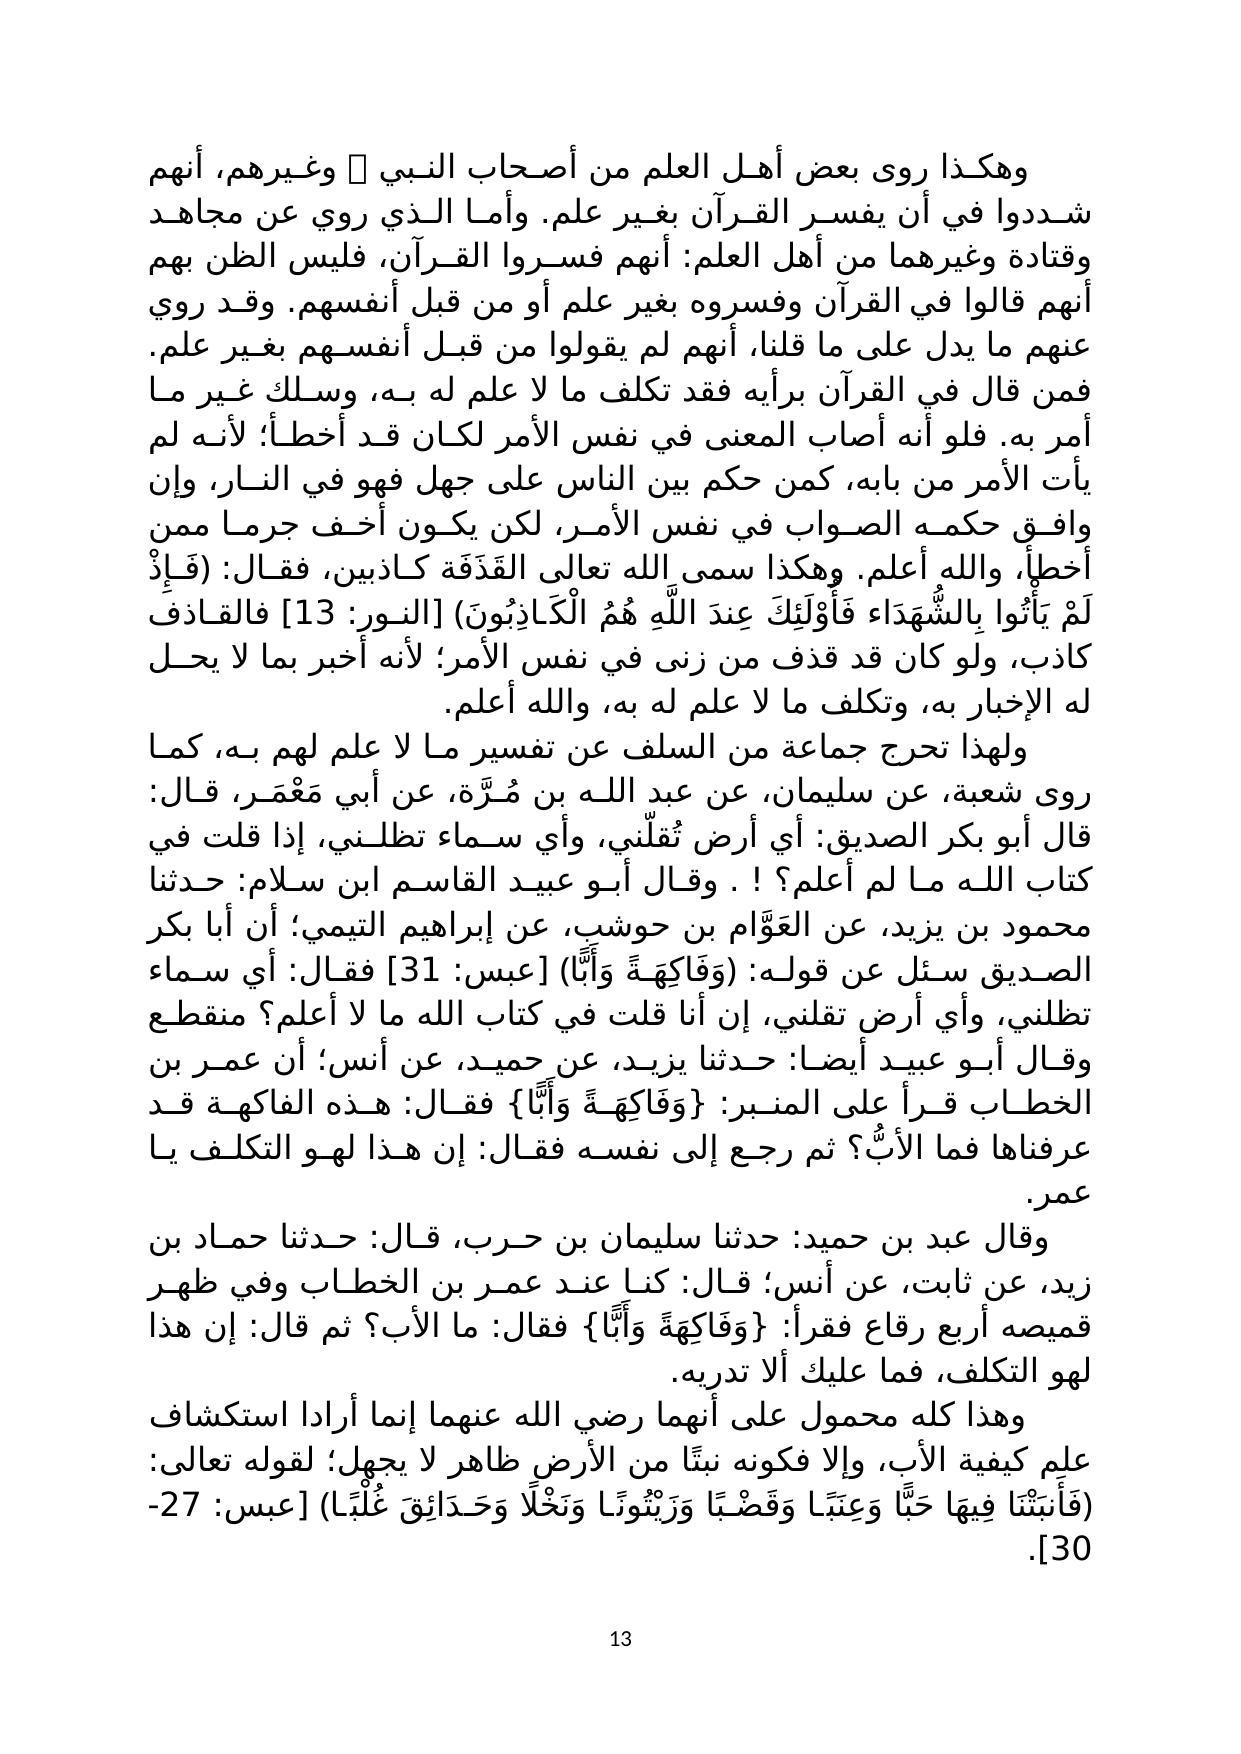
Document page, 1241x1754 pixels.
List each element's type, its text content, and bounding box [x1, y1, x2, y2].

text ولهذا تحرج جماعة من السلف عن تفسير ما لا علم لهم به، كما روى شعبة، عن سليمان، عن عبد الله بن مُرَّة، عن أبي مَعْمَر، قال: قال أبو بكر الصديق: أي أرض تُقلّني، وأي سماء تظلني، إذا قلت في كتاب الله ما لم أعلم؟ ! . وقال أبو عبيد القاسم ابن سلام: حدثنا محمود بن يزيد، عن العَوَّام بن حوشب، عن إبراهيم التيمي؛ أن أبا بكر الصديق سئل عن قوله: ﴿وَفَاكِهَةً وَأَبًّا﴾ [عبس: 31] فقال: أي سماء تظلني، وأي أرض تقلني، إن أنا قلت في كتاب الله ما لا أعلم؟ منقطع وقال أبو عبيد أيضا: حدثنا يزيد، عن حميد، عن أنس؛ أن عمر بن الخطاب قرأ على المنبر: {وَفَاكِهَةً وَأَبًّا} فقال: هذه الفاكهة قد عرفناها فما الأبُّ؟ ثم رجع إلى نفسه فقال: إن هذا لهو التكلف يا عمر. [148, 727, 1093, 1212]
text وهكذا روى بعض أهل العلم من أصحاب النبي وغيرهم، أنهم شددوا في أن يفسر القرآن بغير علم. وأما الذي روي عن مجاهد وقتادة وغيرهما من أهل العلم: أنهم فسروا القرآن، فليس الظن بهم أنهم قالوا في القرآن وفسروه بغير علم أو من قبل أنفسهم. وقد روي عنهم ما يدل على ما قلنا، أنهم لم يقولوا من قبل أنفسهم بغير علم. فمن قال في القرآن برأيه فقد تكلف ما لا علم له به، وسلك غير ما أمر به. فلو أنه أصاب المعنى في نفس الأمر لكان قد أخطأ؛ لأنه لم يأت الأمر من بابه، كمن حكم بين الناس على جهل فهو في النار، وإن وافق حكمه الصواب في نفس الأمر، لكن يكون أخف جرما ممن أخطأ، والله أعلم. وهكذا سمى الله تعالى القَذَفَة كاذبين، فقال: ﴿فَإِذْ لَمْ يَأْتُوا بِالشُّهَدَاء فَأُوْلَئِكَ عِندَ اللَّهِ هُمُ الْكَاذِبُونَ﴾ [النور: 13] فالقاذف كاذب، ولو كان قد قذف من زنى في نفس الأمر؛ لأنه أخبر بما لا يحل له الإخبار به، وتكلف ما لا علم له به، والله أعلم. [148, 148, 1093, 721]
text وقال عبد بن حميد: حدثنا سليمان بن حرب، قال: حدثنا حماد بن زيد، عن ثابت، عن أنس؛ قال: كنا عند عمر بن الخطاب وفي ظهر قميصه أربع رقاع فقرأ: {وَفَاكِهَةً وَأَبًّا} فقال: ما الأب؟ ثم قال: إن هذا لهو التكلف، فما عليك ألا تدريه. [148, 1218, 1093, 1390]
text وهذا كله محمول على أنهما رضي الله عنهما إنما أرادا استكشاف علم كيفية الأب، وإلا فكونه نبتًا من الأرض ظاهر لا يجهل؛ لقوله تعالى: ﴿فَأَنبَتْنَا فِيهَا حَبًّا وَعِنَبًا وَقَضْبًا وَزَيْتُونًا وَنَخْلًا وَحَدَائِقَ غُلْبًا﴾ [عبس: 27- 30]. [148, 1396, 1093, 1568]
